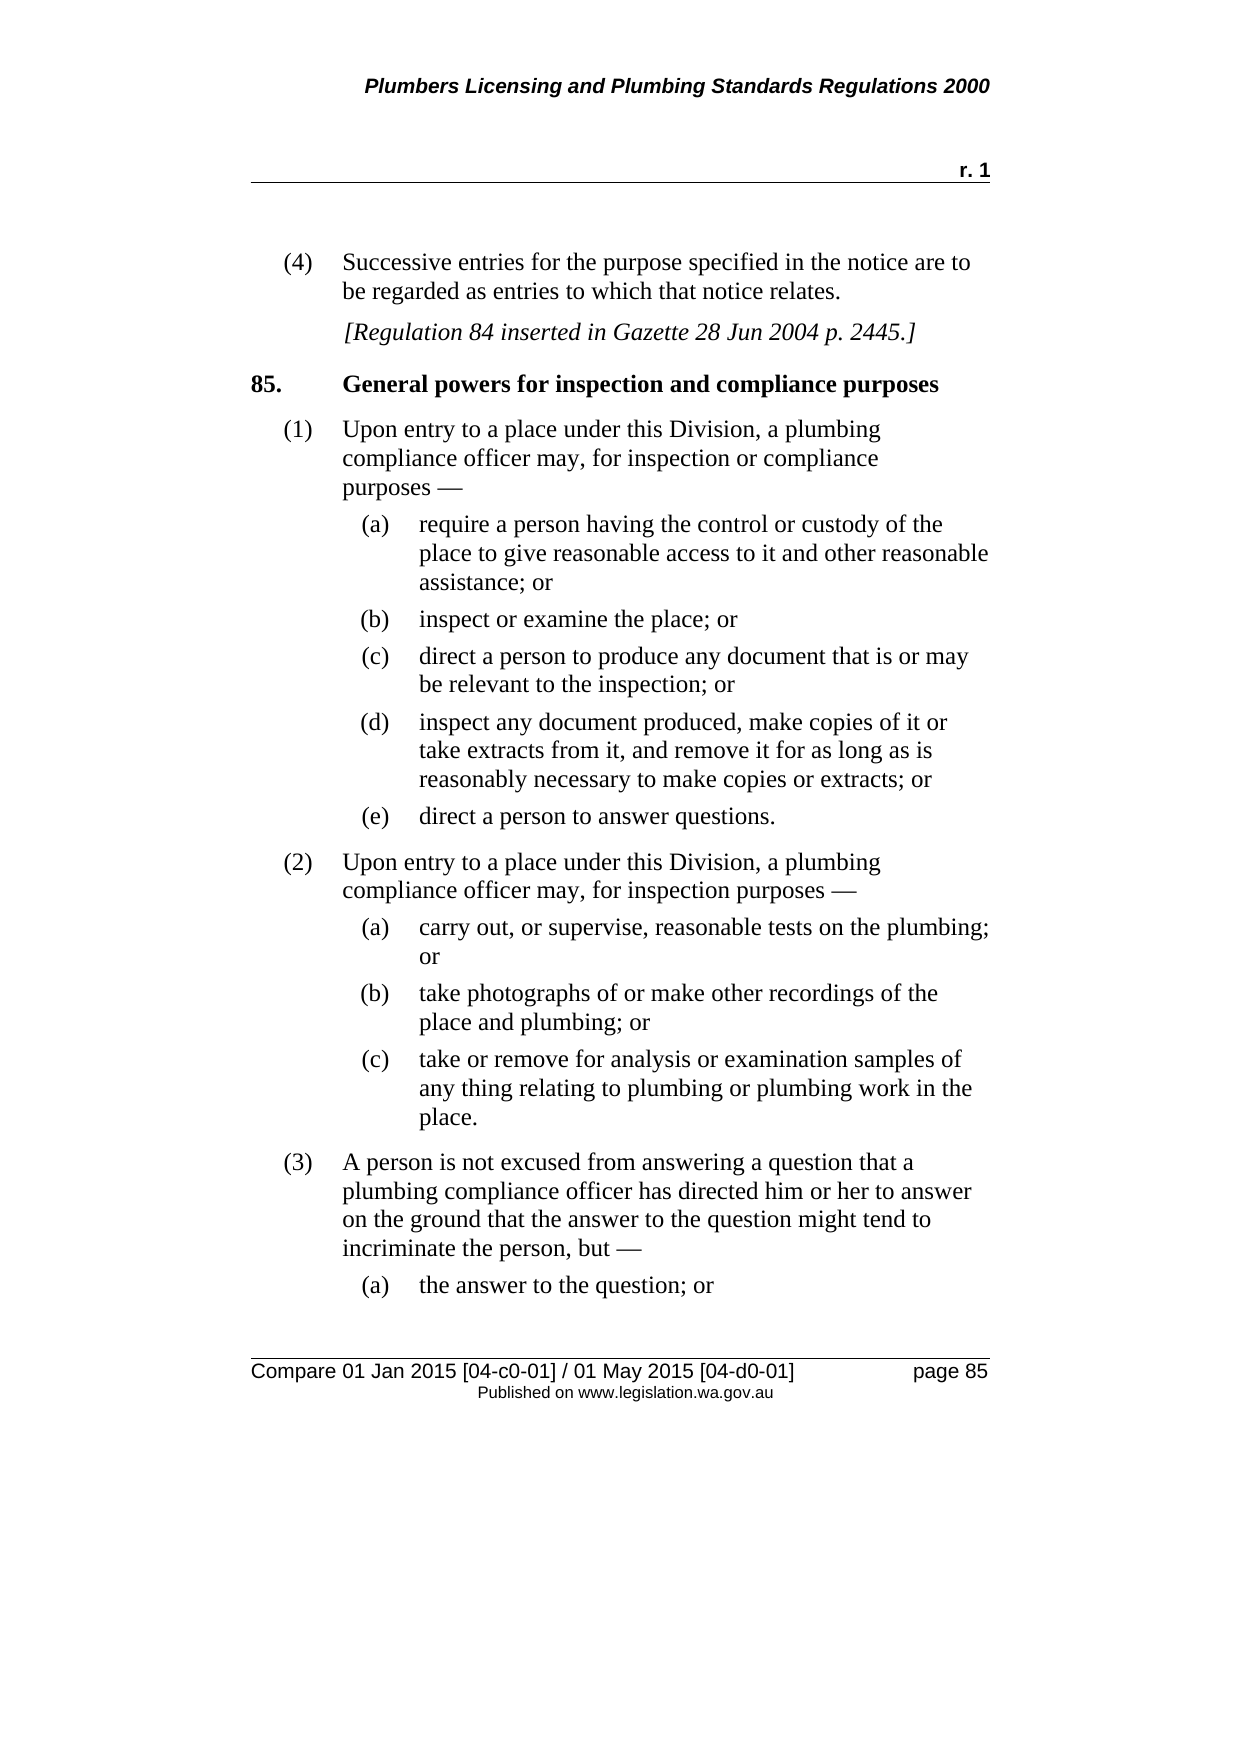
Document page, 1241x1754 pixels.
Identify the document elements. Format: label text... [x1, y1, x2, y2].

text (c) direct a person to produce any document that is or may be relevant to the inspection; or [251, 641, 990, 698]
text (b) inspect or examine the place; or [251, 604, 990, 632]
text (e) direct a person to answer questions. [251, 801, 990, 830]
text (b) take photographs of or make other recordings of the place and plumbing; or [251, 978, 990, 1036]
text (4) Successive entries for the purpose specified in the notice are to be regarded as entries to which that notice relates. [251, 247, 990, 305]
text (d) inspect any document produced, make copies of it or take extracts from it, and remove it for as long as is reasonably necessary to make copies or extracts; or [251, 707, 990, 793]
text (a) carry out, or supervise, reasonable tests on the plumbing; or [251, 912, 990, 970]
text [Regulation 84 inserted in Gazette 28 Jun 2004 p. 2445.] [251, 317, 990, 346]
text (a) the answer to the question; or [251, 1270, 990, 1299]
text (3) A person is not excused from answering a question that a plumbing compliance officer has directed him or her to answer on the ground that the answer to the question might tend to incriminate the person, but — [251, 1147, 990, 1262]
text (a) require a person having the control or custody of the place to give reasonable access to it and other reasonable assistance; or [251, 509, 990, 595]
subtitle 85. General powers for inspection and compliance purposes [251, 369, 990, 398]
text (1) Upon entry to a place under this Division, a plumbing compliance officer may, for inspection or compliance purposes — [251, 414, 990, 501]
text (c) take or remove for analysis or examination samples of any thing relating to plumbing or plumbing work in the place. [251, 1044, 990, 1130]
text (2) Upon entry to a place under this Division, a plumbing compliance officer may, for inspection purposes — [251, 847, 990, 904]
